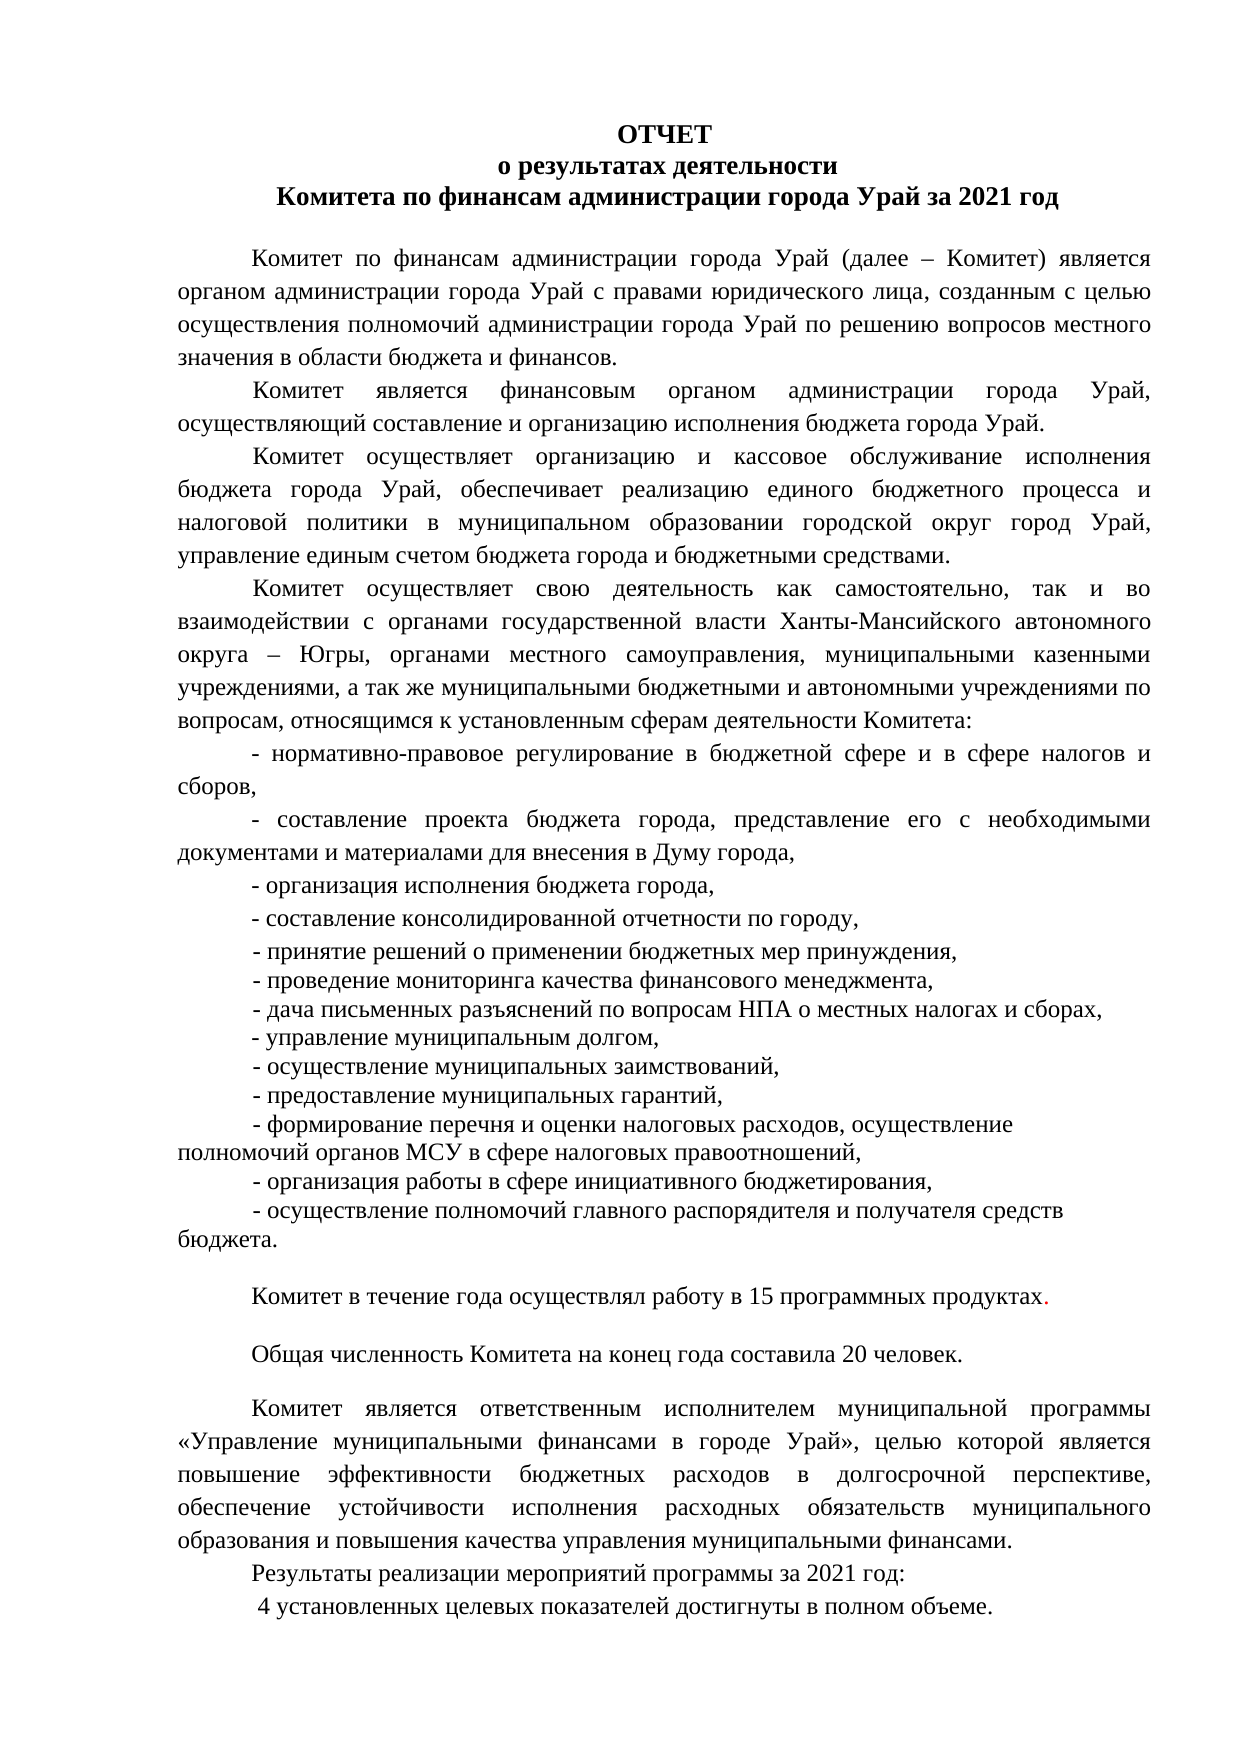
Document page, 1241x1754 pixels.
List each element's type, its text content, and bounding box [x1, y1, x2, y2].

text о результатах деятельности [177, 149, 1152, 180]
text Комитет осуществляет организацию и кассовое обслуживание исполнения бюджета города Урай, обеспечивает реализацию единого бюджетного процесса и налоговой политики в муниципальном образовании городской округ город Урай, управление единым счетом бюджета города и бюджетными средствами. [177, 441, 1152, 569]
text - организация работы в сфере инициативного бюджетирования, [177, 1166, 1152, 1195]
text Комитет осуществляет свою деятельность как самостоятельно, так и во взаимодействии с органами государственной власти Ханты-Мансийского автономного округа – Югры, органами местного самоуправления, муниципальными казенными учреждениями, а так же муниципальными бюджетными и автономными учреждениями по вопросам, относящимся к установленным сферам деятельности Комитета: [177, 573, 1152, 734]
text - принятие решений о применении бюджетных мер принуждения, [177, 936, 1152, 965]
text Комитет является финансовым органом администрации города Урай, осуществляющий составление и организацию исполнения бюджета города Урай. [177, 375, 1152, 437]
text - нормативно-правовое регулирование в бюджетной сфере и в сфере налогов и сборов, [177, 738, 1152, 800]
text - осуществление муниципальных заимствований, [177, 1051, 1152, 1080]
text - осуществление полномочий главного распорядителя и получателя средств бюджета. [177, 1195, 1152, 1252]
text Комитет является ответственным исполнителем муниципальной программы «Управление муниципальными финансами в городе Урай», целью которой является повышение эффективности бюджетных расходов в долгосрочной перспективе, обеспечение устойчивости исполнения расходных обязательств муниципального образования и повышения качества управления муниципальными финансами. [177, 1393, 1152, 1554]
text Комитета по финансам администрации города Урай за 2021 год [177, 180, 1152, 212]
text Результаты реализации мероприятий программы за 2021 год: [177, 1558, 1152, 1587]
text - составление консолидированной отчетности по городу, [177, 903, 1152, 932]
text - управление муниципальным долгом, [251, 1022, 1152, 1051]
text - формирование перечня и оценки налоговых расходов, осуществление полномочий органов МСУ в сфере налоговых правоотношений, [177, 1109, 1152, 1166]
text - дача письменных разъяснений по вопросам НПА о местных налогах и сборах, [177, 994, 1152, 1022]
text - предоставление муниципальных гарантий, [177, 1080, 1152, 1109]
text - проведение мониторинга качества финансового менеджмента, [177, 965, 1152, 994]
text Комитет в течение года осуществлял работу в 15 программных продуктах. [177, 1281, 1152, 1310]
text ОТЧЕТ [177, 118, 1152, 149]
text - организация исполнения бюджета города, [177, 870, 1152, 899]
text - составление проекта бюджета города, представление его с необходимыми документами и материалами для внесения в Думу города, [177, 804, 1152, 866]
text Общая численность Комитета на конец года составила 20 человек. [177, 1339, 1152, 1368]
text 4 установленных целевых показателей достигнуты в полном объеме. [177, 1591, 1152, 1620]
text Комитет по финансам администрации города Урай (далее – Комитет) является органом администрации города Урай с правами юридического лица, созданным с целью осуществления полномочий администрации города Урай по решению вопросов местного значения в области бюджета и финансов. [177, 243, 1152, 371]
